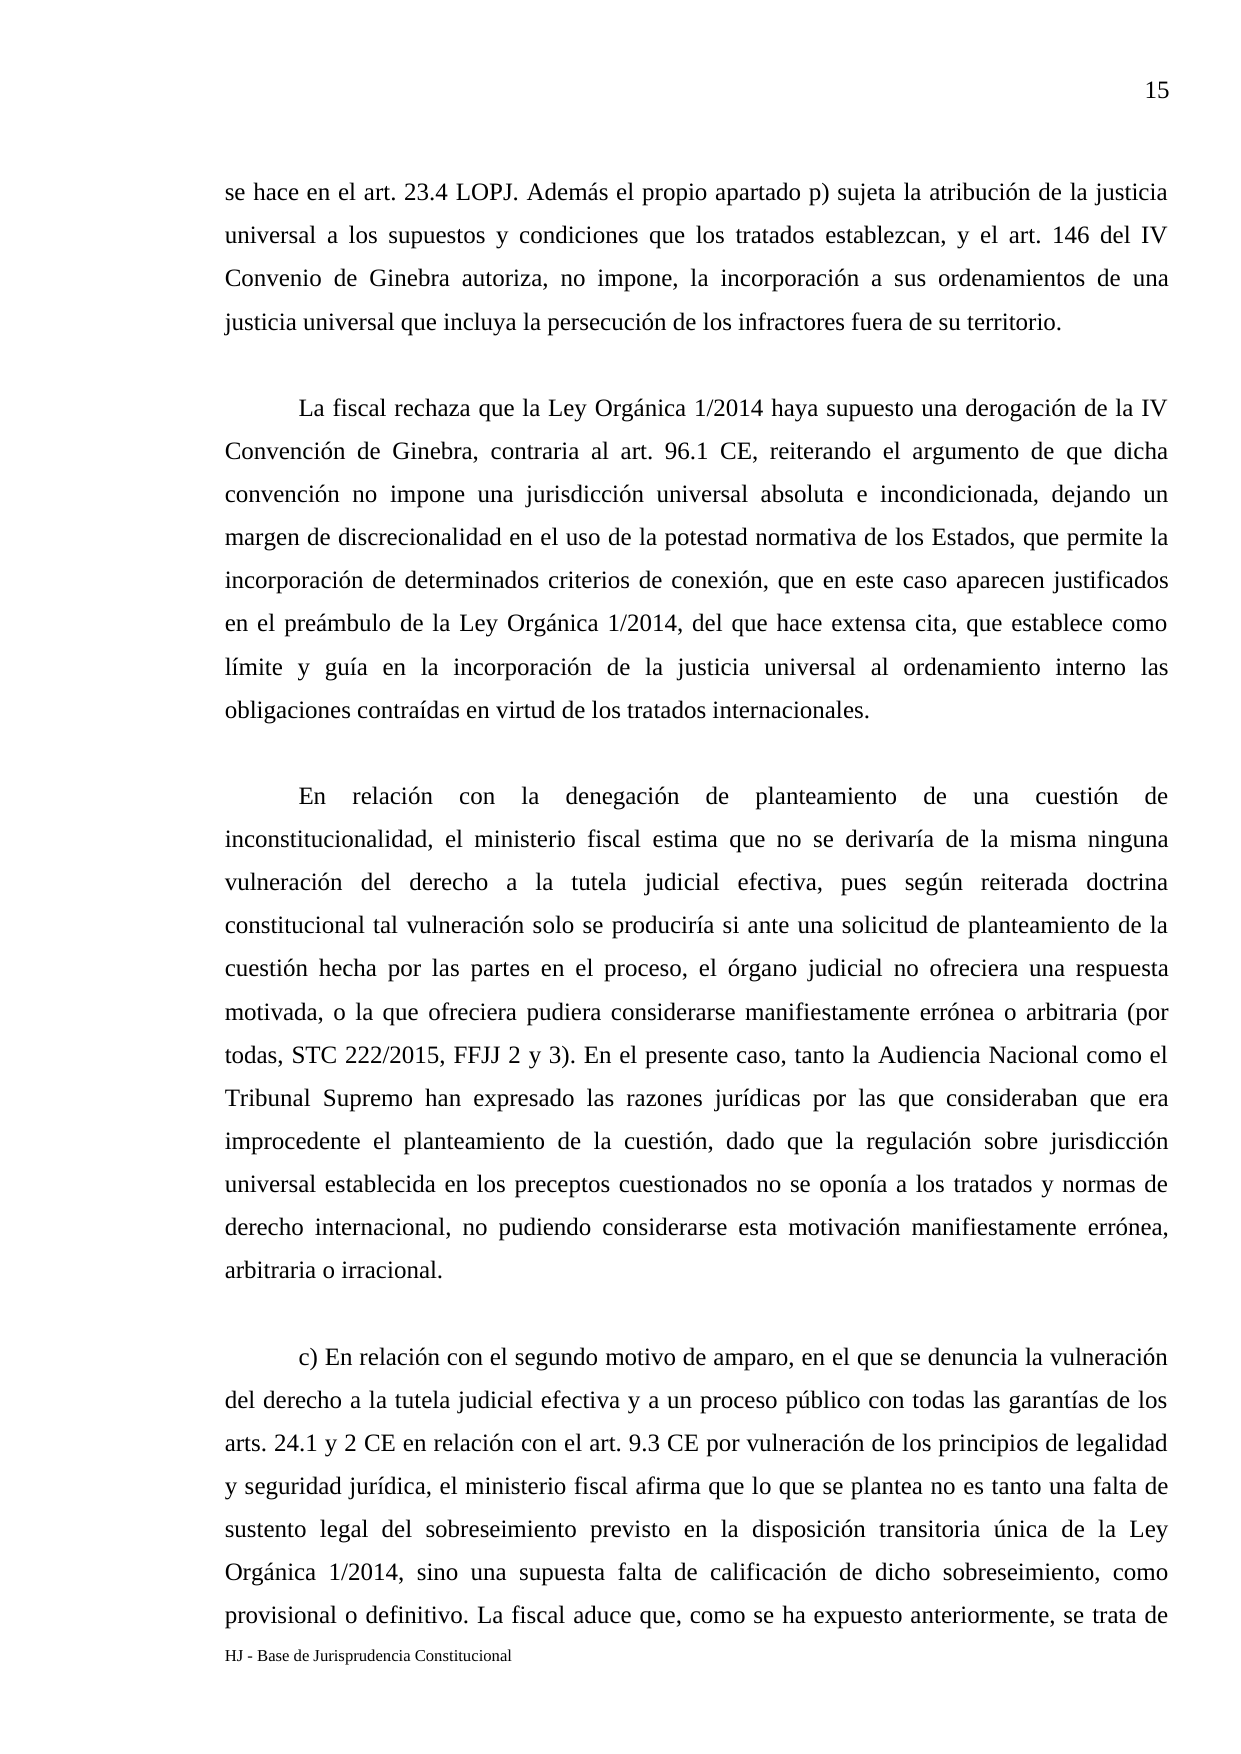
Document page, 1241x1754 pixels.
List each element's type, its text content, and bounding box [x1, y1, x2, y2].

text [224, 177, 1169, 335]
text La fiscal rechaza que la Ley Orgánica 1/2014 haya supuesto una derogación de la IV Convención de Ginebra, contraria al art. 96.1 CE, reiterando el argumento de que dicha convención no impone una jurisdicción universal absoluta e incondicionada, dejando un margen de discrecionalidad en el uso de la potestad normativa de los Estados, que permite la incorporación de determinados criterios de conexión, que en este caso aparecen justificados en el preámbulo de la Ley Orgánica 1/2014, del que hace extensa cita, que establece como límite y guía en la incorporación de la justicia universal al ordenamiento interno las obligaciones contraídas en virtud de los tratados internacionales. [224, 393, 1169, 723]
text En relación con la denegación de planteamiento de una cuestión de inconstitucionalidad, el ministerio fiscal estima que no se derivaría de la misma ninguna vulneración del derecho a la tutela judicial efectiva, pues según reiterada doctrina constitucional tal vulneración solo se produciría si ante una solicitud de planteamiento de la cuestión hecha por las partes en el proceso, el órgano judicial no ofreciera una respuesta motivada, o la que ofreciera pudiera considerarse manifiestamente errónea o arbitraria (por todas, STC 222/2015, FFJJ 2 y 3). En el presente caso, tanto la Audiencia Nacional como el Tribunal Supremo han expresado las razones jurídicas por las que consideraban que era improcedente el planteamiento de la cuestión, dado que la regulación sobre jurisdicción universal establecida en los preceptos cuestionados no se oponía a los tratados y normas de derecho internacional, no pudiendo considerarse esta motivación manifiestamente errónea, arbitraria o irracional. [224, 781, 1169, 1284]
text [224, 1342, 1169, 1629]
